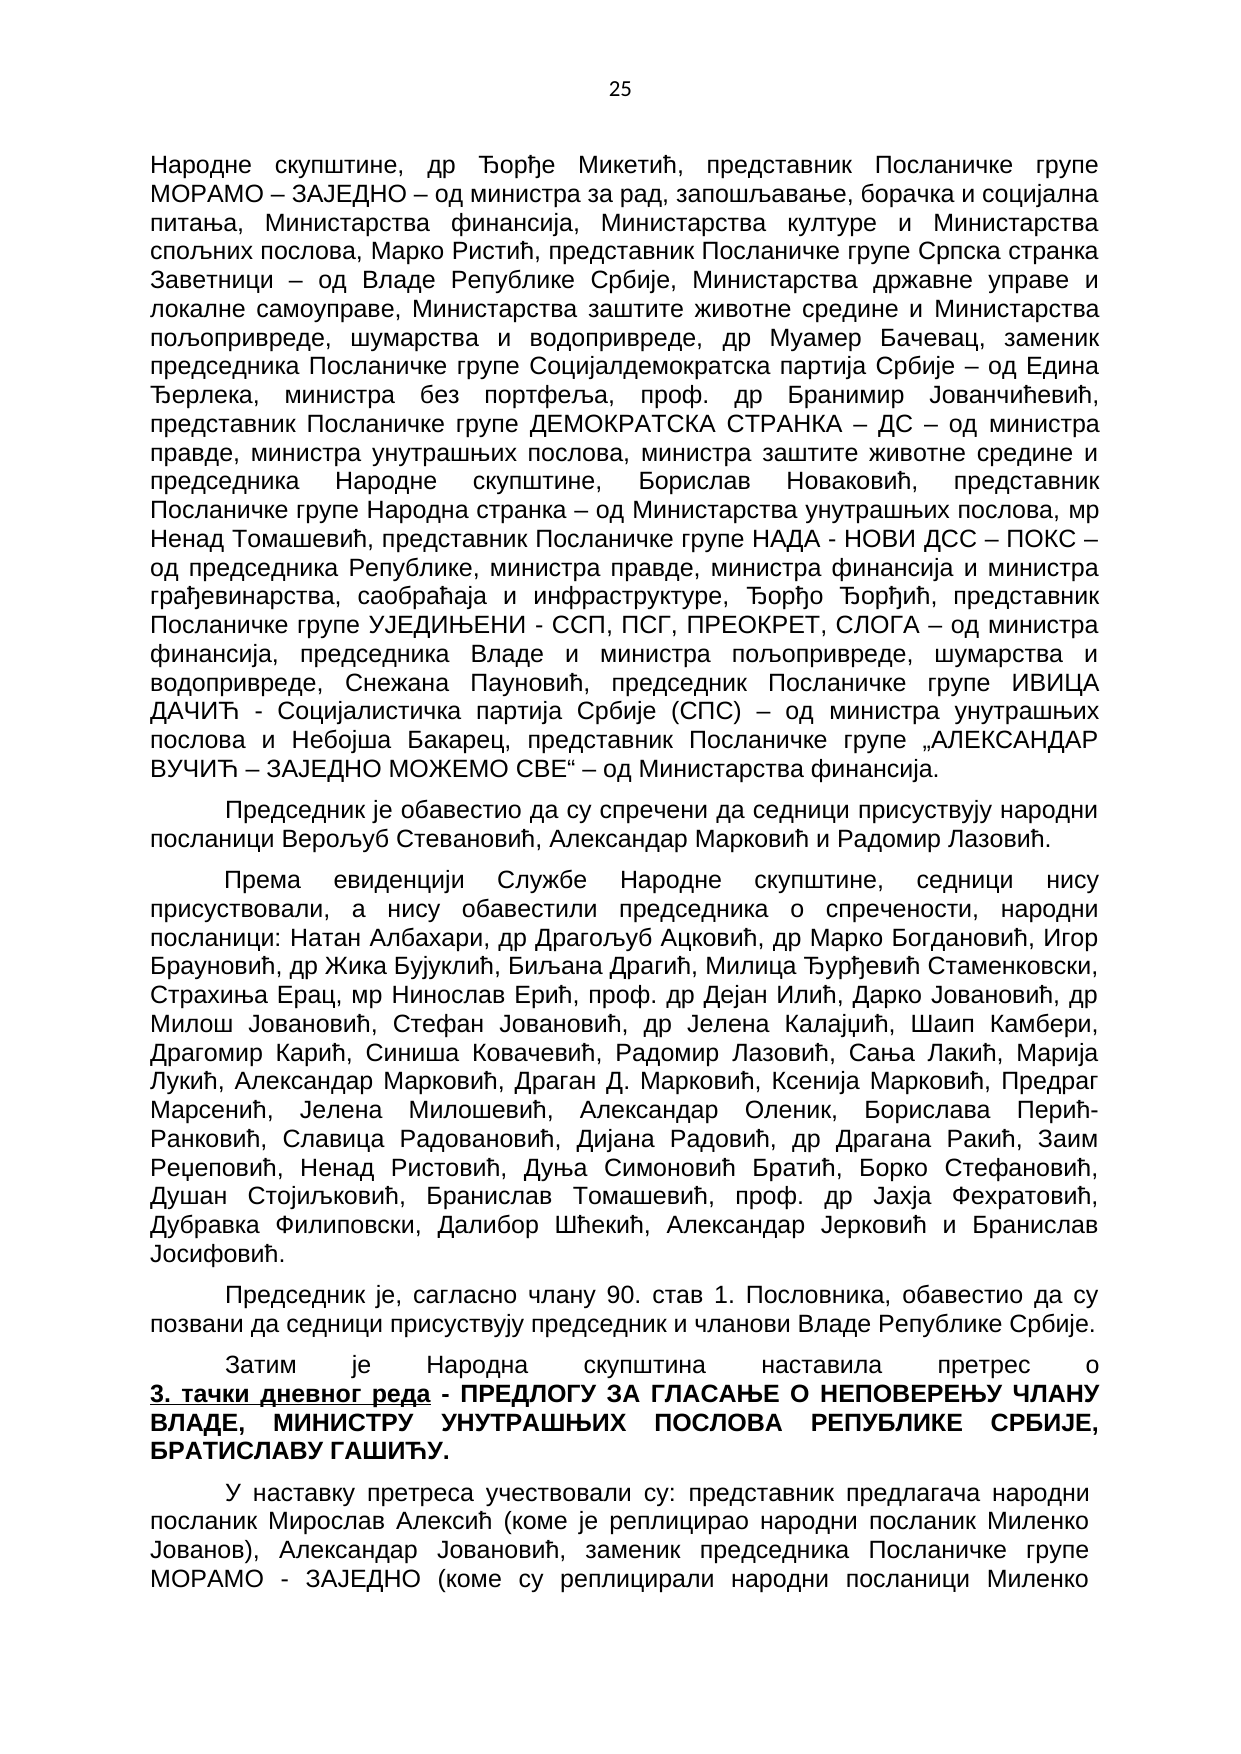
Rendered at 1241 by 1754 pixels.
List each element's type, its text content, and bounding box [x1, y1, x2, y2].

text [150, 1477, 1090, 1592]
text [150, 150, 1099, 782]
text Према евиденцији Службе Народне скупштине, седници нису присуствовали, а нису обавестили председника о спречености, народни посланици: Натан Албахари, др Драгољуб Ацковић, др Марко Богдановић, Игор Брауновић, др Жика Бујуклић, Биљана Драгић, Милица Ђурђевић Стаменковски, Страхиња Ерац, мр Нинослав Ерић, проф. др Дејан Илић, Дарко Јовановић, др Милош Јовановић, Стефан Јовановић, др Јелена Калајџић, Шаип Камбери, Драгомир Карић, Синиша Ковачевић, Радомир Лазовић, Сања Лакић, Марија Лукић, Александар Марковић, Драган Д. Марковић, Ксенија Марковић, Предраг Марсенић, Јелена Милошевић, Александар Оленик, Борислава Перић-Ранковић, Славица Радовановић, Дијана Радовић, др Драгана Ракић, Заим Реџеповић, Ненад Ристовић, Дуња Симоновић Братић, Борко Стефановић, Душан Стојиљковић, Бранислав Томашевић, проф. др Јахја Фехратовић, Дубравка Филиповски, Далибор Шћекић, Александар Јерковић и Бранислав Јосифовић. [150, 865, 1099, 1267]
text Председник је обавестио да су спречени да седници присуствују народни посланици Верољуб Стевановић, Александар Марковић и Радомир Лазовић. [150, 795, 1099, 852]
text Председник је, сагласно члану 90. став 1. Пословника, обавестио да су позвани да седници присуствују председник и чланови Владе Републике Србије. [150, 1280, 1099, 1337]
text Затим је Народна скупштина наставила претрес o 3. тачки дневног реда - ПРЕДЛОГУ ЗА ГЛАСАЊЕ О НЕПОВЕРЕЊУ ЧЛАНУ ВЛАДЕ, МИНИСТРУ УНУТРАШЊИХ ПОСЛОВА РЕПУБЛИКЕ СРБИЈЕ, БРАТИСЛАВУ ГАШИЋУ. [150, 1350, 1099, 1465]
